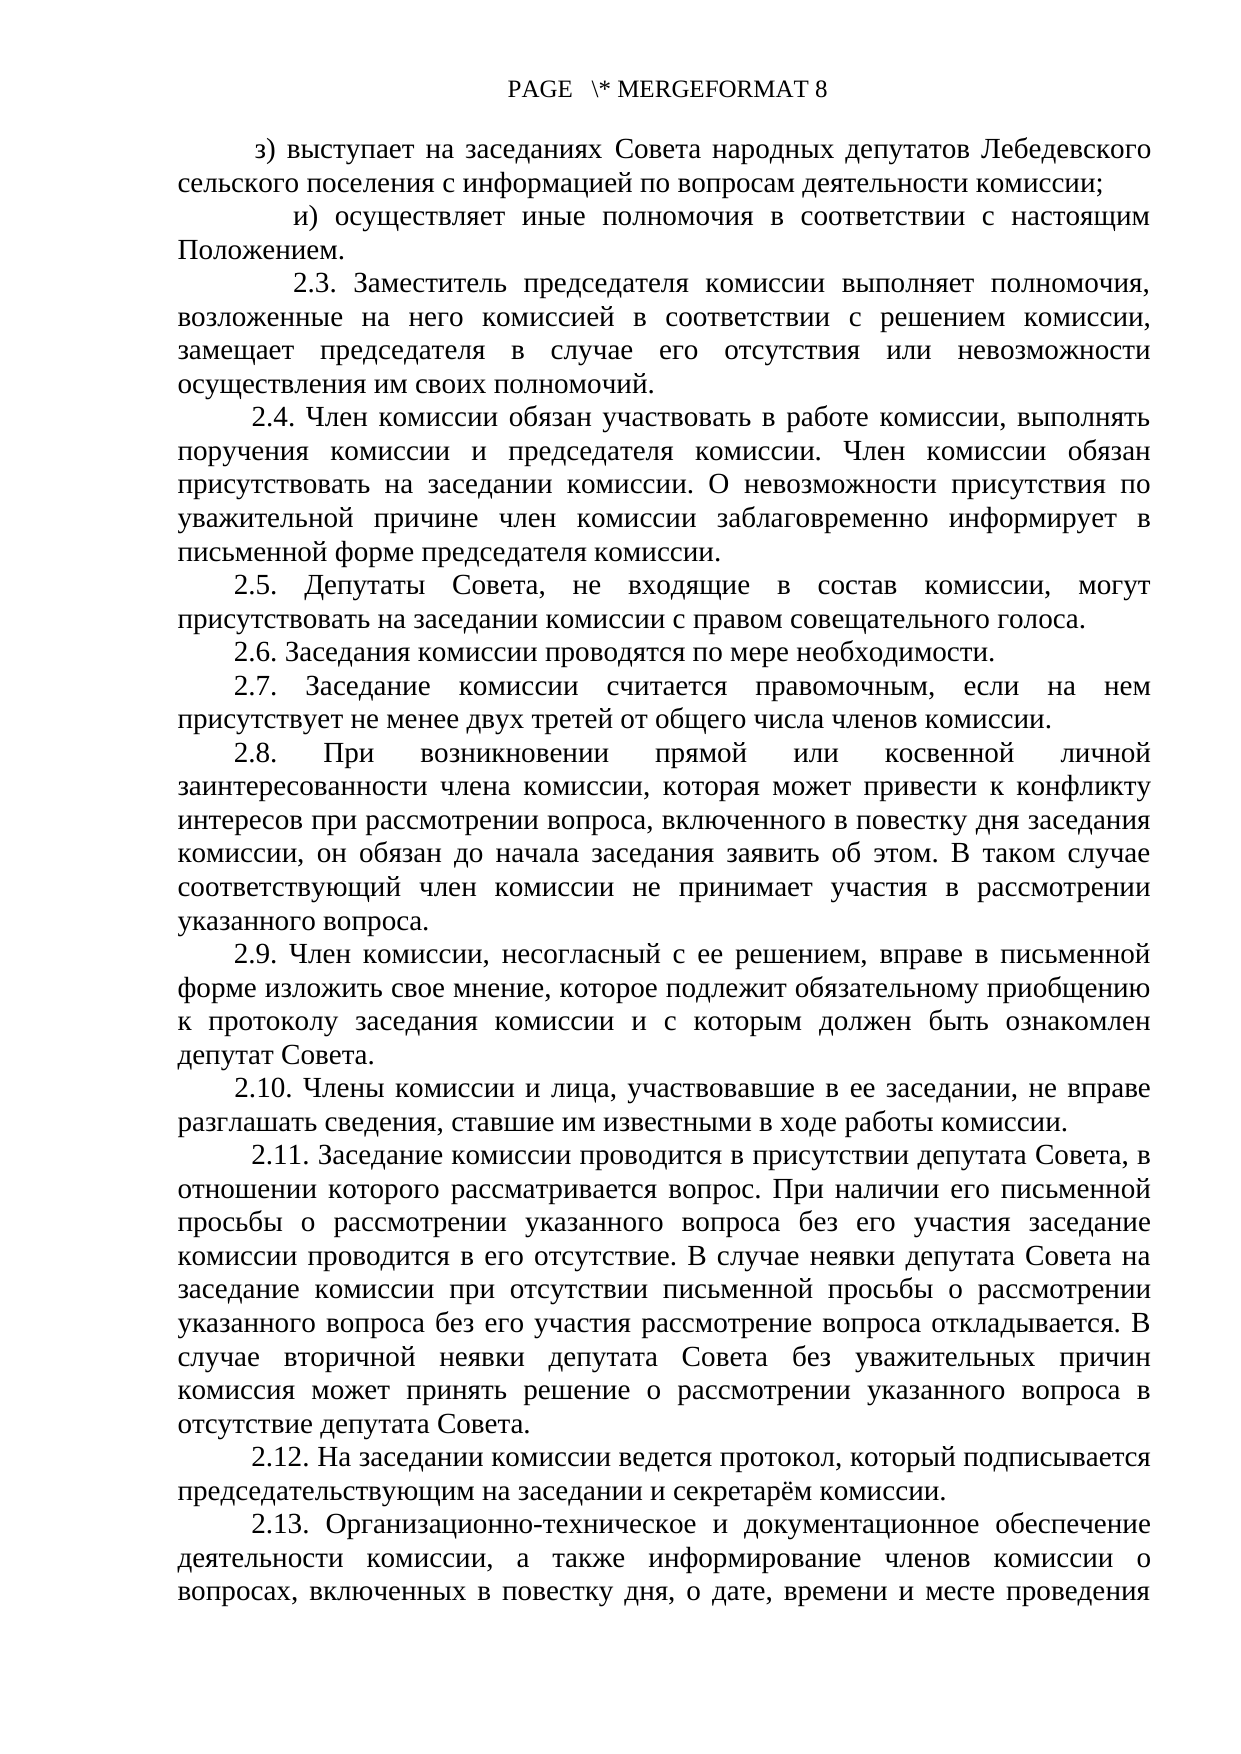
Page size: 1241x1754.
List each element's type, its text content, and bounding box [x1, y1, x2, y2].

text 2.9. Член комиссии, несогласный с ее решением, вправе в письменной форме изложить свое мнение, которое подлежит обязательному приобщению к протоколу заседания комиссии и с которым должен быть ознакомлен депутат Совета. [177, 936, 1152, 1070]
text 2.11. Заседание комиссии проводится в присутствии депутата Совета, в отношении которого рассматривается вопрос. При наличии его письменной просьбы о рассмотрении указанного вопроса без его участия заседание комиссии проводится в его отсутствие. В случае неявки депутата Совета на заседание комиссии при отсутствии письменной просьбы о рассмотрении указанного вопроса без его участия рассмотрение вопроса откладывается. В случае вторичной неявки депутата Совета без уважительных причин комиссия может принять решение о рассмотрении указанного вопроса в отсутствие депутата Совета. [177, 1137, 1152, 1439]
text 2.12. На заседании комиссии ведется протокол, который подписывается председательствующим на заседании и секретарём комиссии. [177, 1439, 1152, 1506]
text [177, 1506, 1152, 1607]
text з) выступает на заседаниях Совета народных депутатов Лебедевского сельского поселения с информацией по вопросам деятельности комиссии; [177, 131, 1152, 198]
text 2.6. Заседания комиссии проводятся по мере необходимости. [177, 634, 1152, 668]
text и) осуществляет иные полномочия в соответствии с настоящим Положением. [177, 198, 1152, 265]
text 2.7. Заседание комиссии считается правомочным, если на нем присутствует не менее двух третей от общего числа членов комиссии. [177, 668, 1152, 735]
text 2.5. Депутаты Совета, не входящие в состав комиссии, могут присутствовать на заседании комиссии с правом совещательного голоса. [177, 567, 1152, 634]
text 2.8. При возникновении прямой или косвенной личной заинтересованности члена комиссии, которая может привести к конфликту интересов при рассмотрении вопроса, включенного в повестку дня заседания комиссии, он обязан до начала заседания заявить об этом. В таком случае соответствующий член комиссии не принимает участия в рассмотрении указанного вопроса. [177, 735, 1152, 936]
text 2.3. Заместитель председателя комиссии выполняет полномочия, возложенные на него комиссией в соответствии с решением комиссии, замещает председателя в случае его отсутствия или невозможности осуществления им своих полномочий. [177, 265, 1152, 399]
text 2.4. Член комиссии обязан участвовать в работе комиссии, выполнять поручения комиссии и председателя комиссии. Член комиссии обязан присутствовать на заседании комиссии. О невозможности присутствия по уважительной причине член комиссии заблаговременно информирует в письменной форме председателя комиссии. [177, 399, 1152, 567]
text 2.10. Члены комиссии и лица, участвовавшие в ее заседании, не вправе разглашать сведения, ставшие им известными в ходе работы комиссии. [177, 1070, 1152, 1137]
